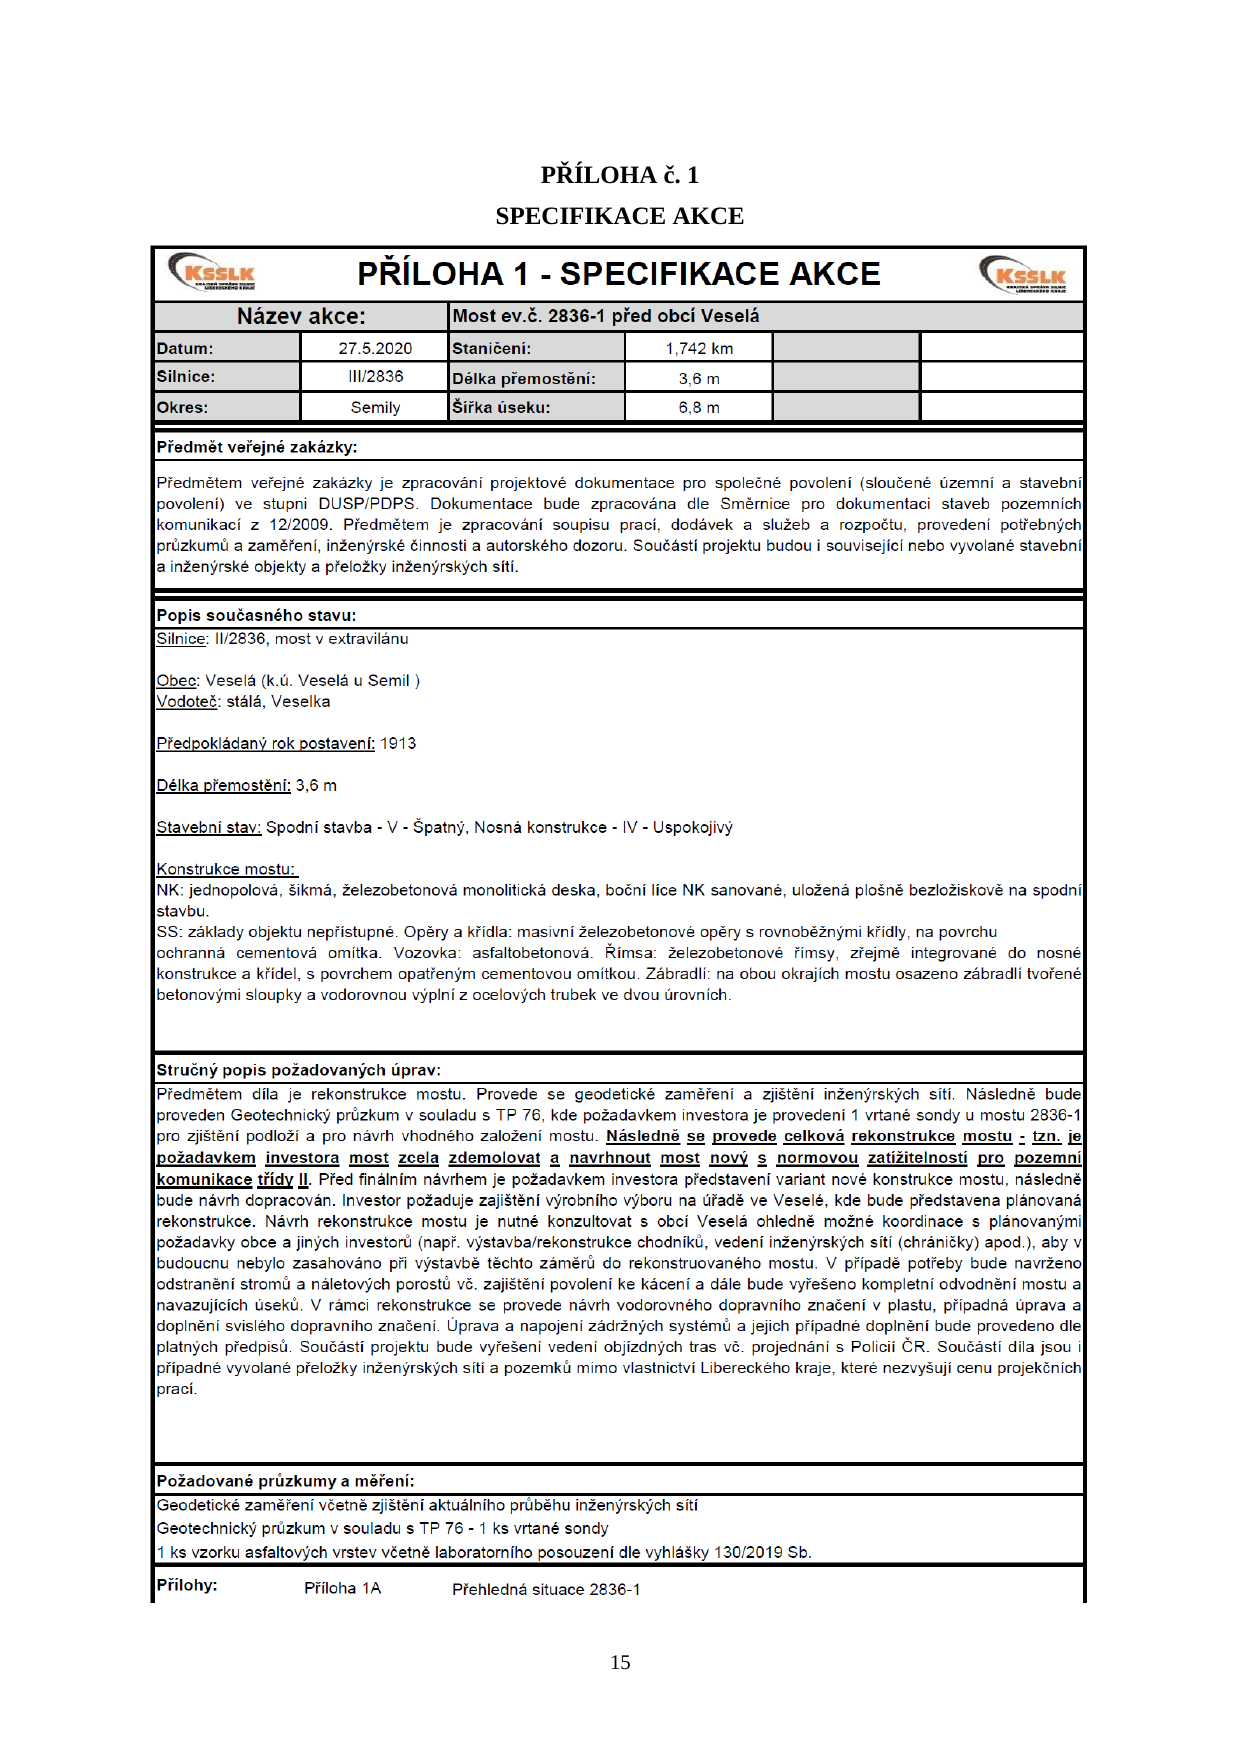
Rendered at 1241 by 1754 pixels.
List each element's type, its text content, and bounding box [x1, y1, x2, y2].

text SPECIFIKACE AKCE [148, 201, 1092, 230]
text PŘÍLOHA č. 1 [148, 160, 1092, 189]
